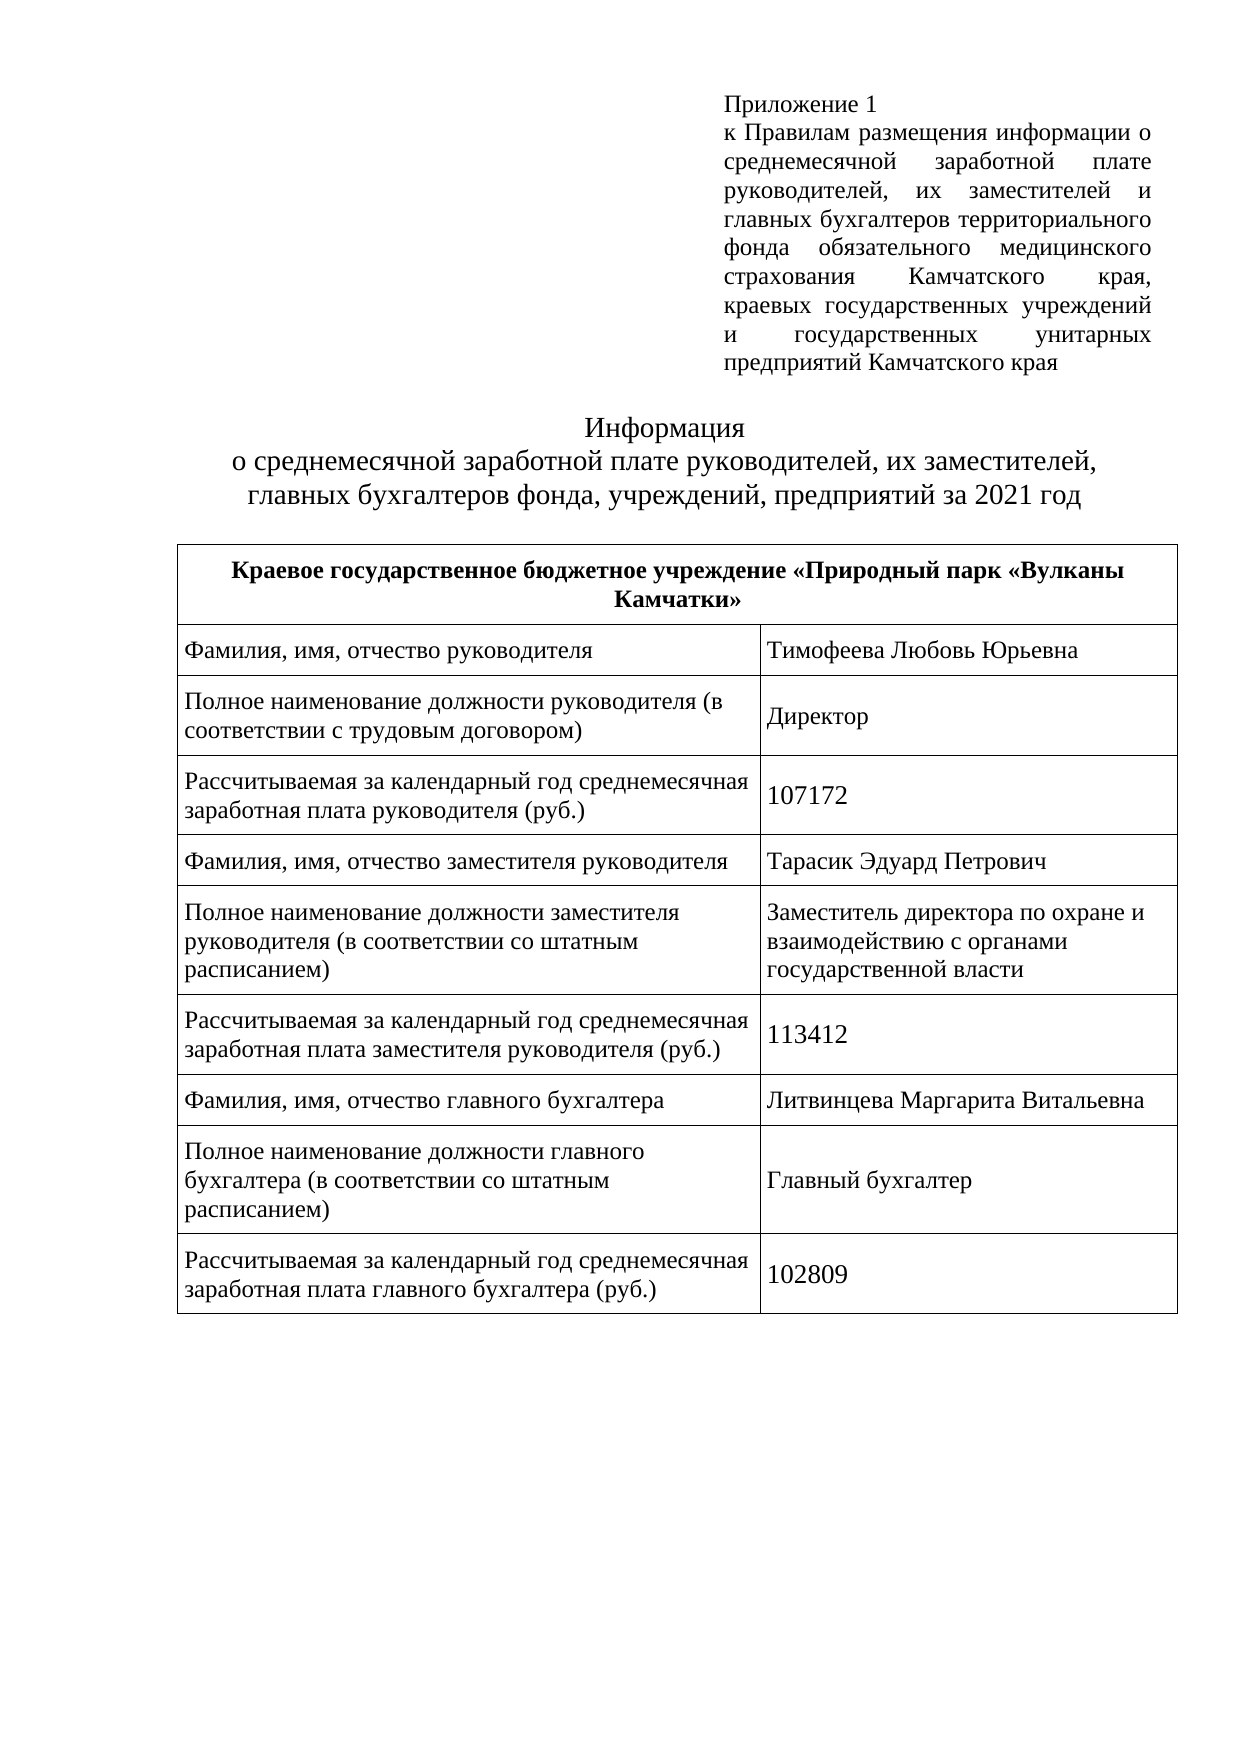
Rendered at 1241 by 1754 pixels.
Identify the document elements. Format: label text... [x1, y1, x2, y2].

table_cell 113412 [761, 995, 1177, 1074]
text Приложение 1 [723, 89, 1152, 117]
table_cell Фамилия, имя, отчество заместителя руководителя [178, 835, 760, 885]
table_cell Тарасик Эдуард Петрович [761, 835, 1177, 885]
table_cell Рассчитываемая за календарный год среднемесячная заработная плата главного бухгалтера (руб.) [178, 1234, 760, 1313]
table_cell Тимофеева Любовь Юрьевна [761, 625, 1177, 675]
table_cell Полное наименование должности главного бухгалтера (в соответствии со штатным расписанием) [178, 1126, 760, 1233]
table_header Краевое государственное бюджетное учреждение «Природный парк «Вулканы Камчатки» [178, 545, 1177, 624]
table_cell Литвинцева Маргарита Витальевна [761, 1075, 1177, 1125]
table_cell Заместитель директора по охране и взаимодействию с органами государственной власти [761, 886, 1177, 994]
table_cell Директор [761, 676, 1177, 754]
title Информация [177, 410, 1152, 443]
table_cell 102809 [761, 1234, 1177, 1313]
table_cell Рассчитываемая за календарный год среднемесячная заработная плата руководителя (руб.) [178, 756, 760, 834]
table_cell 107172 [761, 756, 1177, 834]
table_cell Полное наименование должности заместителя руководителя (в соответствии со штатным расписанием) [178, 886, 760, 994]
table_cell Полное наименование должности руководителя (в соответствии с трудовым договором) [178, 676, 760, 754]
table_cell Фамилия, имя, отчество главного бухгалтера [178, 1075, 760, 1125]
title о среднемесячной заработной плате руководителей, их заместителей, главных бухгалтеров фонда, учреждений, предприятий за 2021 год [177, 443, 1152, 510]
table_cell Фамилия, имя, отчество руководителя [178, 625, 760, 675]
table_cell Рассчитываемая за календарный год среднемесячная заработная плата заместителя руководителя (руб.) [178, 995, 760, 1074]
table_cell Главный бухгалтер [761, 1126, 1177, 1233]
text к Правилам размещения информации о среднемесячной заработной плате руководителей, их заместителей и главных бухгалтеров территориального фонда обязательного медицинского страхования Камчатского края, краевых государственных учреждений и государственных унитарных предприятий Камчатского края [723, 117, 1152, 376]
